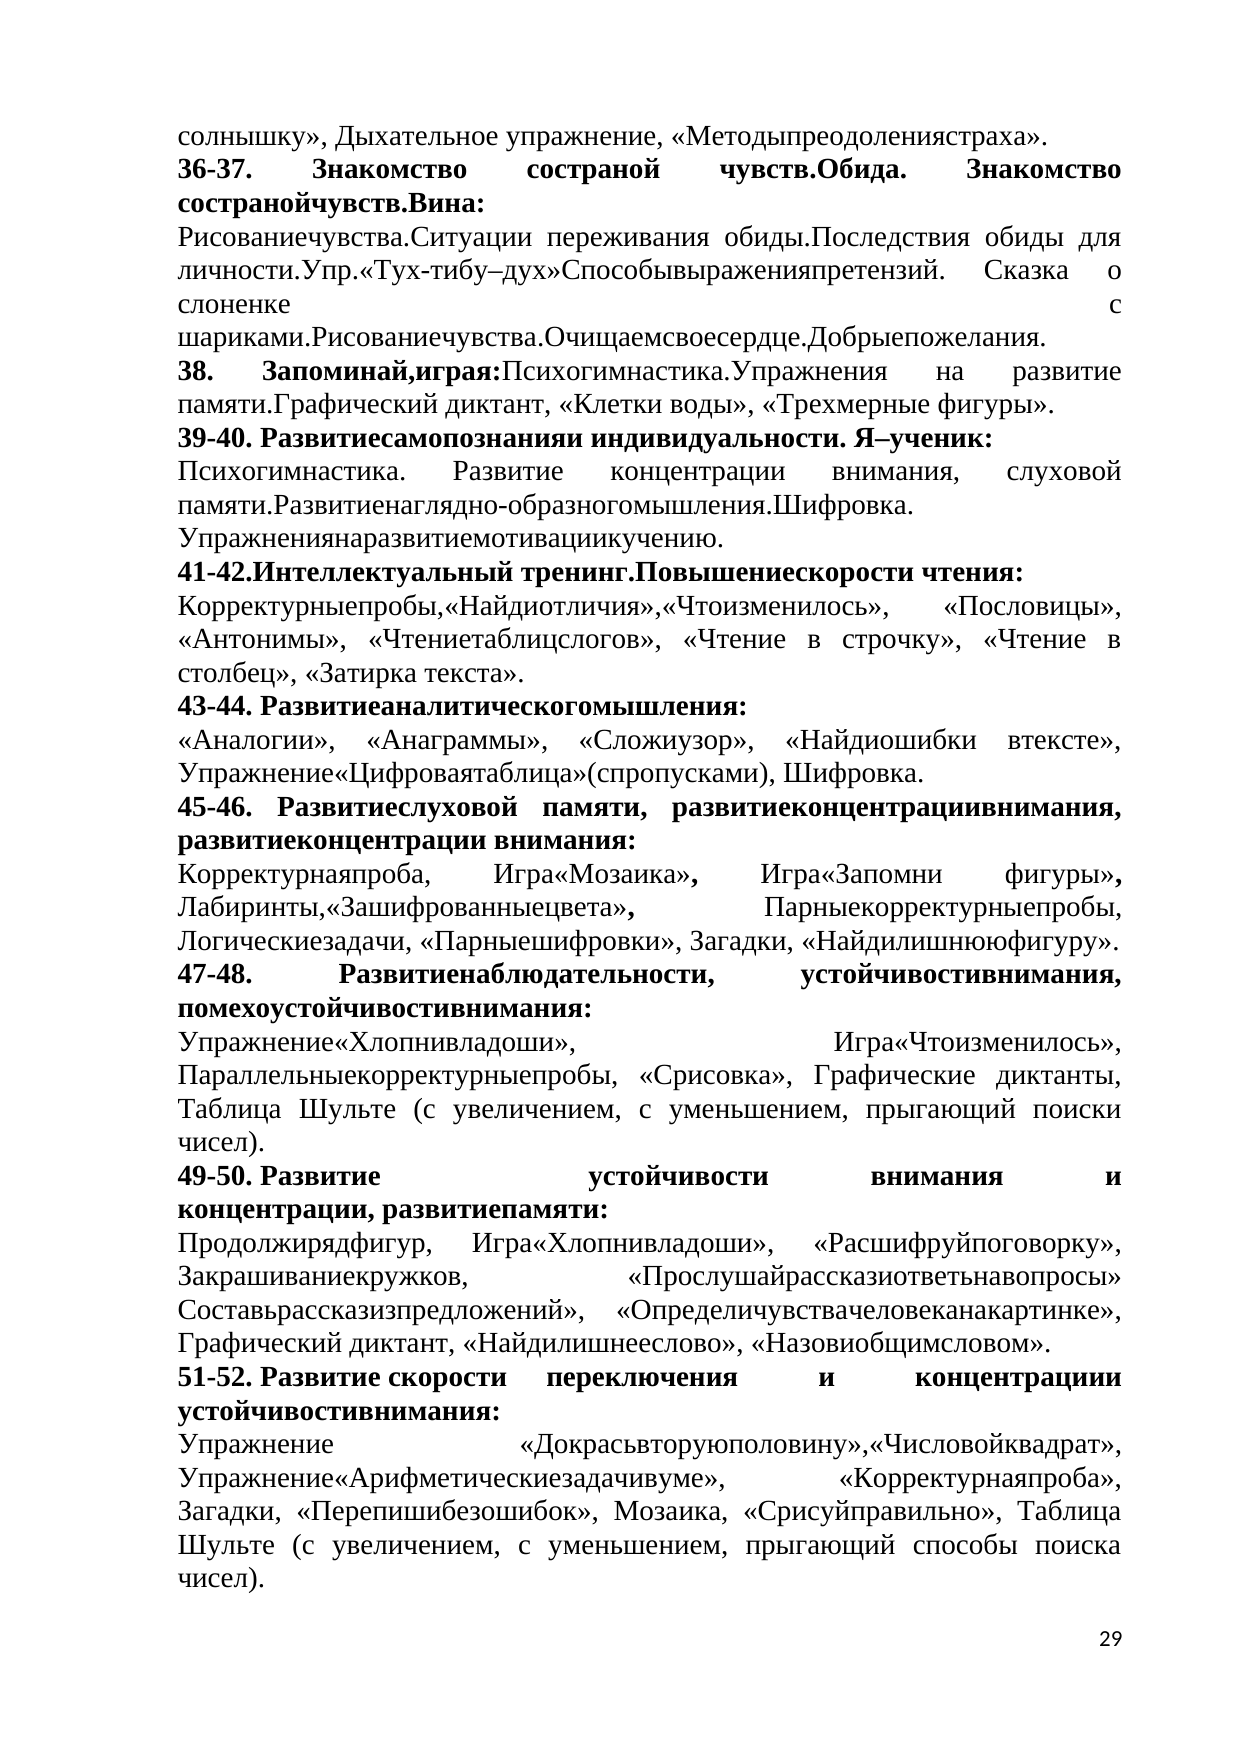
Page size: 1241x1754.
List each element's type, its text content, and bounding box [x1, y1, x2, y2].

text 36-37. Знакомство состраной чувств.Обида. Знакомство состранойчувств.Вина: [177, 152, 1122, 219]
text Корректурнаяпроба, Игра«Мозаика», Игра«Запомни фигуры», Лабиринты,«Зашифрованныецвета», Парныекорректурныепробы, Логическиезадачи, «Парныешифровки», Загадки, «Найдилишнююфигуру». [177, 856, 1122, 957]
text 45-46. Развитиеслуховой памяти, развитиеконцентрациивнимания, развитиеконцентрации внимания: [177, 789, 1122, 856]
text 38. Запоминай,играя:Психогимнастика.Упражнения на развитие памяти.Графический диктант, «Клетки воды», «Трехмерные фигуры». [177, 353, 1122, 420]
text 39-40. Развитиесамопознанияи индивидуальности. Я–ученик: [177, 420, 1122, 453]
text 43-44. Развитиеаналитическогомышления: [177, 688, 1122, 722]
text «Аналогии», «Анаграммы», «Сложиузор», «Найдиошибки втексте», Упражнение«Цифроваятаблица»(спропусками), Шифровка. [177, 722, 1122, 789]
text 41-42.Интеллектуальный тренинг.Повышениескорости чтения: [177, 554, 1122, 588]
text Корректурныепробы,«Найдиотличия»,«Чтоизменилось», «Пословицы», «Антонимы», «Чтениетаблицслогов», «Чтение в строчку», «Чтение в столбец», «Затирка текста». [177, 588, 1122, 688]
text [177, 118, 1122, 152]
text 47-48. Развитиенаблюдательности, устойчивостивнимания, помехоустойчивостивнимания: [177, 957, 1122, 1024]
text Продолжирядфигур, Игра«Хлопнивладоши», «Расшифруйпоговорку», Закрашиваниекружков, «Прослушайрассказиответьнавопросы» Составьрассказизпредложений», «Определичувствачеловеканакартинке», Графический диктант, «Найдилишнееслово», «Назовиобщимсловом». [177, 1225, 1122, 1359]
text Упражнение «Докрасьвторуюполовину»,«Числовойквадрат», Упражнение«Арифметическиезадачивуме», «Корректурнаяпроба», Загадки, «Перепишибезошибок», Мозаика, «Срисуйправильно», Таблица Шульте (с увеличением, с уменьшением, прыгающий способы поиска чисел). [177, 1426, 1122, 1594]
text 49-50. Развитие устойчивости внимания и концентрации, развитиепамяти: [177, 1158, 1122, 1225]
text Психогимнастика. Развитие концентрации внимания, слуховой памяти.Развитиенаглядно-образногомышления.Шифровка. Упражнениянаразвитиемотивациикучению. [177, 453, 1122, 554]
text 51-52. Развитие скорости переключения и концентрациии устойчивостивнимания: [177, 1359, 1122, 1426]
text Рисованиечувства.Ситуации переживания обиды.Последствия обиды для личности.Упр.«Тух-тибу–дух»Способывыраженияпретензий. Сказка о слоненке с шариками.Рисованиечувства.Очищаемсвоесердце.Добрыепожелания. [177, 219, 1122, 353]
text Упражнение«Хлопнивладоши», Игра«Чтоизменилось», Параллельныекорректурныепробы, «Срисовка», Графические диктанты, Таблица Шульте (с увеличением, с уменьшением, прыгающий поиски чисел). [177, 1024, 1122, 1158]
